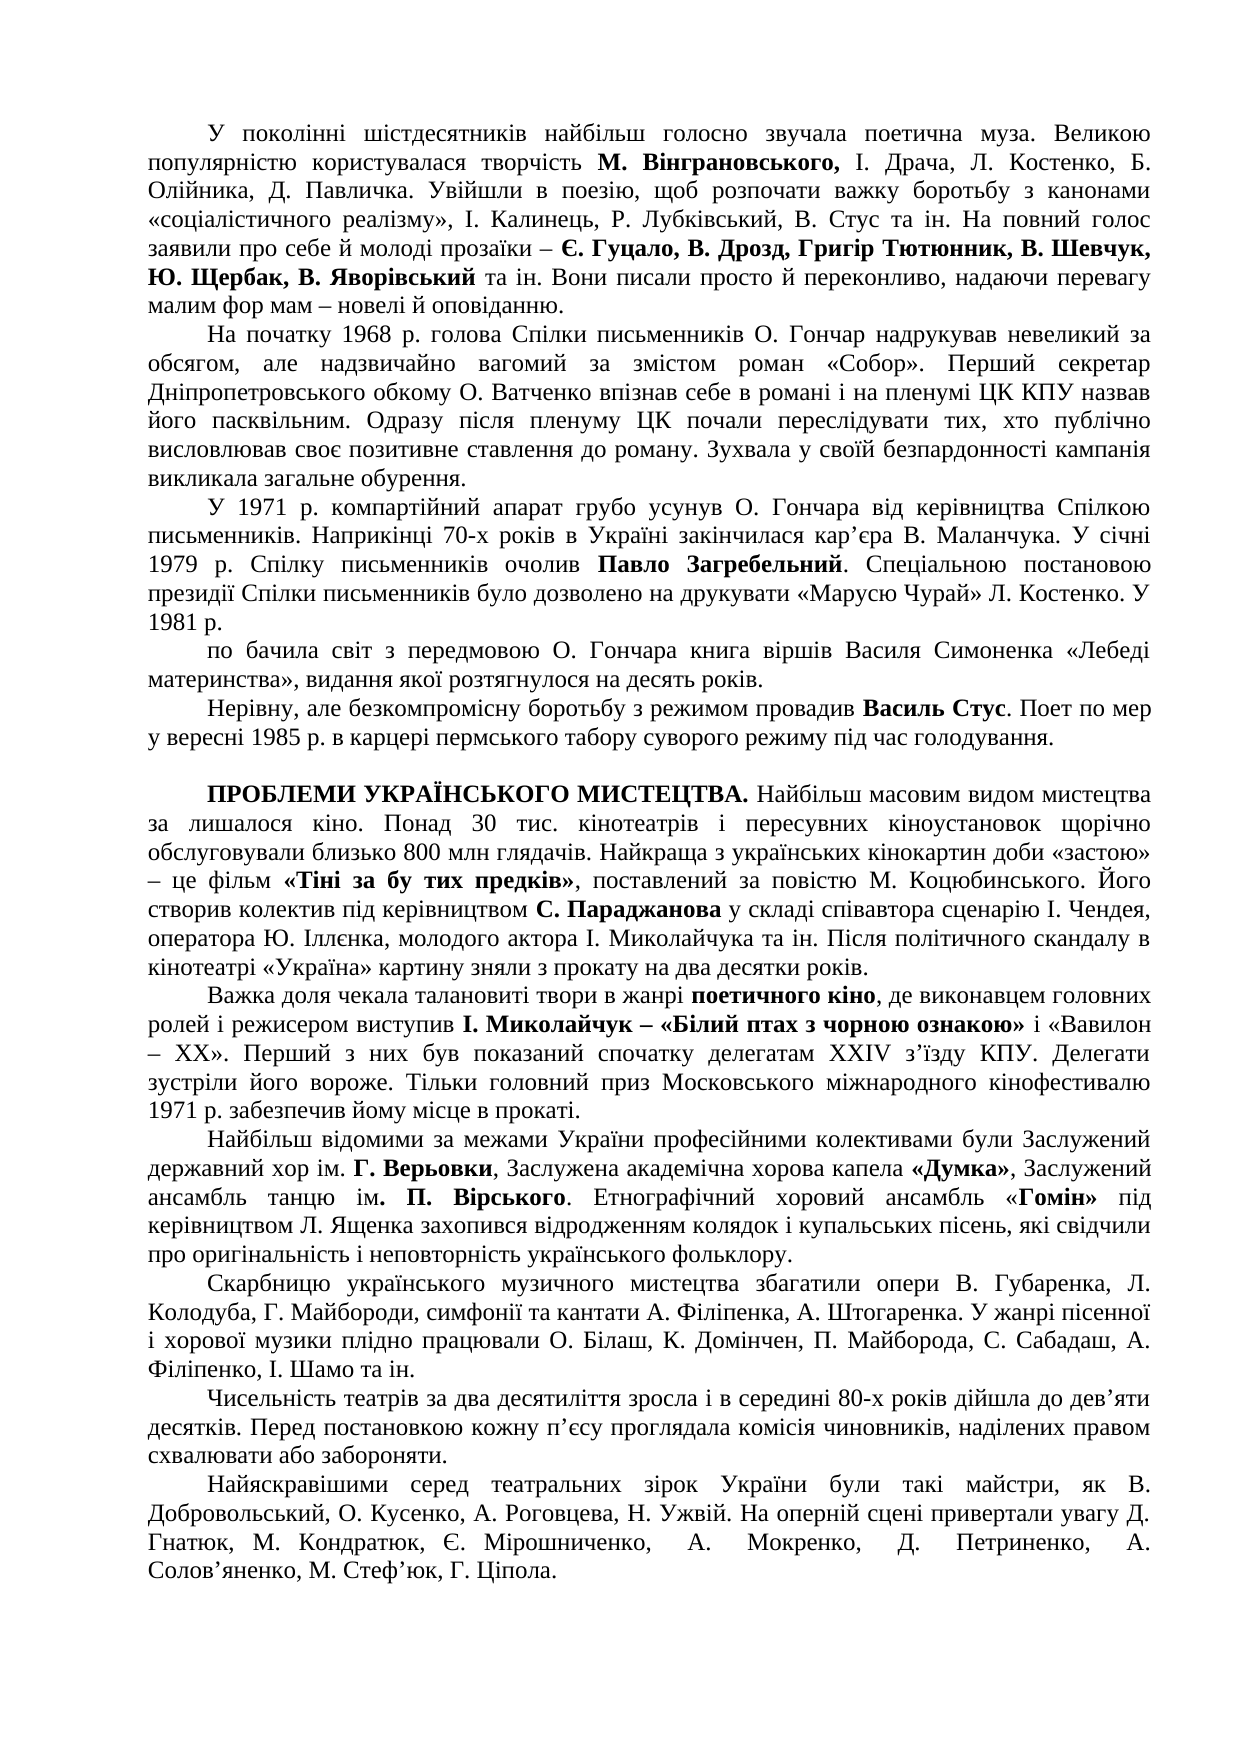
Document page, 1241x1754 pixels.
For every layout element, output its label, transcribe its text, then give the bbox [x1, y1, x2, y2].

text Нерівну, але безкомпромісну боротьбу з режимом провадив Василь Стус. Поет по мер у вересні 1985 р. в карцері пермського табору суворого режиму під час голодування. [148, 693, 1152, 751]
text У поколінні шістдесятників найбільш голосно звучала поетична муза. Великою популярністю користувалася творчість М. Вінграновського, І. Драча, Л. Костенко, Б. Олійника, Д. Павличка. Увійшли в поезію, щоб розпочати важку боротьбу з канонами «соціалістичного реалізму», І. Калинець, Р. Лубківський, В. Стус та ін. На повний голос заявили про себе й молоді прозаїки – Є. Гуцало, В. Дрозд, Григір Тютюнник, В. Шевчук, Ю. Щербак, В. Яворівський та ін. Вони писали просто й переконливо, надаючи перевагу малим фор мам – новелі й оповіданню. [148, 118, 1152, 319]
text Важка доля чекала талановиті твори в жанрі поетичного кіно, де виконавцем головних ролей і режисером виступив І. Миколайчук – «Білий птах з чорною ознакою» і «Вавилон – ХХ». Перший з них був показаний спочатку делегатам XXIV з’їзду КПУ. Делегати зустріли його вороже. Тільки головний приз Московського міжнародного кінофестивалю 1971 р. забезпечив йому місце в прокаті. [148, 981, 1152, 1124]
text На початку 1968 р. голова Спілки письменників О. Гончар надрукував невеликий за обсягом, але надзвичайно вагомий за змiстом роман «Собор». Перший секретар Дніпропетровського обкому О. Ватченко впізнав себе в романі і на пленумі ЦК КПУ назвав його пасквільним. Одразу після пленуму ЦК почали переслідувати тих, хто публічно висловлював своє позитивне ставлення до роману. Зухвала у своїй безпардонності кампанія викликала загальне обурення. [148, 319, 1152, 492]
text Найбільш відомими за межами України професійними колективами були Заслужений державний хор ім. Г. Верьовки, Заслужена академічна хорова капела «Думка», Заслужений ансамбль танцю ім. П. Вірського. Етнографічний хоровий ансамбль «Гомін» під керівництвом Л. Ященка захопився відродженням колядок і купальських пiсень, які свідчили про оригінальність і неповторність українського фольклору. [148, 1124, 1152, 1268]
text по бачила світ з передмовою О. Гончара книга віршів Василя Симоненка «Лебеді материнства», видання якої розтягнулося на десять років. [148, 636, 1152, 693]
text ПРОБЛЕМИ УКРАЇНСЬКОГО МИСТЕЦТВА. Найбільш масовим видом мистецтва за лишалося кіно. Понад 30 тис. кінотеатрів і пересувних кіноустановок щорічно обслуговували близько 800 млн глядачів. Найкраща з українських кінокартин доби «застою» – це фільм «Тіні за бу тих предків», поставлений за повістю М. Коцюбинського. Його створив колектив під керівництвом С. Параджанова у складі співавтора сценарію І. Чендея, оператора Ю. Іллєнка, молодого актора І. Миколайчука та ін. Після політичного скандалу в кінотеатрі «Україна» картину зняли з прокату на два десятки років. [148, 779, 1152, 981]
text Скарбницю українського музичного мистецтва збагатили опери В. Губаренка, Л. Колодуба, Г. Майбороди, симфонії та кантати А. Філіпенка, А. Штогаренка. У жанрі пісенної і хорової музики плідно працювали О. Білаш, К. Домінчен, П. Майборода, С. Сабадаш, А. Філіпенко, І. Шамо та ін. [148, 1268, 1152, 1383]
text У 1971 р. компартійний апарат грубо усунув О. Гончара від керівництва Спілкою письменників. Наприкінці 70-х років в Україні закінчилася кар’єра В. Маланчука. У січні 1979 р. Спілку письменників очолив Павло Загребельний. Спеціальною постановою президії Спілки письменників було дозволено на друкувати «Марусю Чурай» Л. Костенко. У 1981 р. [148, 492, 1152, 636]
text Найяскравішими серед театральних зірок України були такі майстри, як В. Добровольський, О. Кусенко, А. Роговцева, Н. Ужвій. На оперній сцені привертали увагу Д. Гнатюк, М. Кондратюк, Є. Мірошниченко, А. Мокренко, Д. Петриненко, А. Солов’яненко, М. Стеф’юк, Г. Ціпола. [148, 1469, 1152, 1584]
text Чисельність театрів за два десятиліття зросла і в середині 80-х років дійшла до дев’яти десятків. Перед постановкою кожну п’єсу проглядала комісія чиновників, надiлених правом схвалювати або забороняти. [148, 1383, 1152, 1469]
